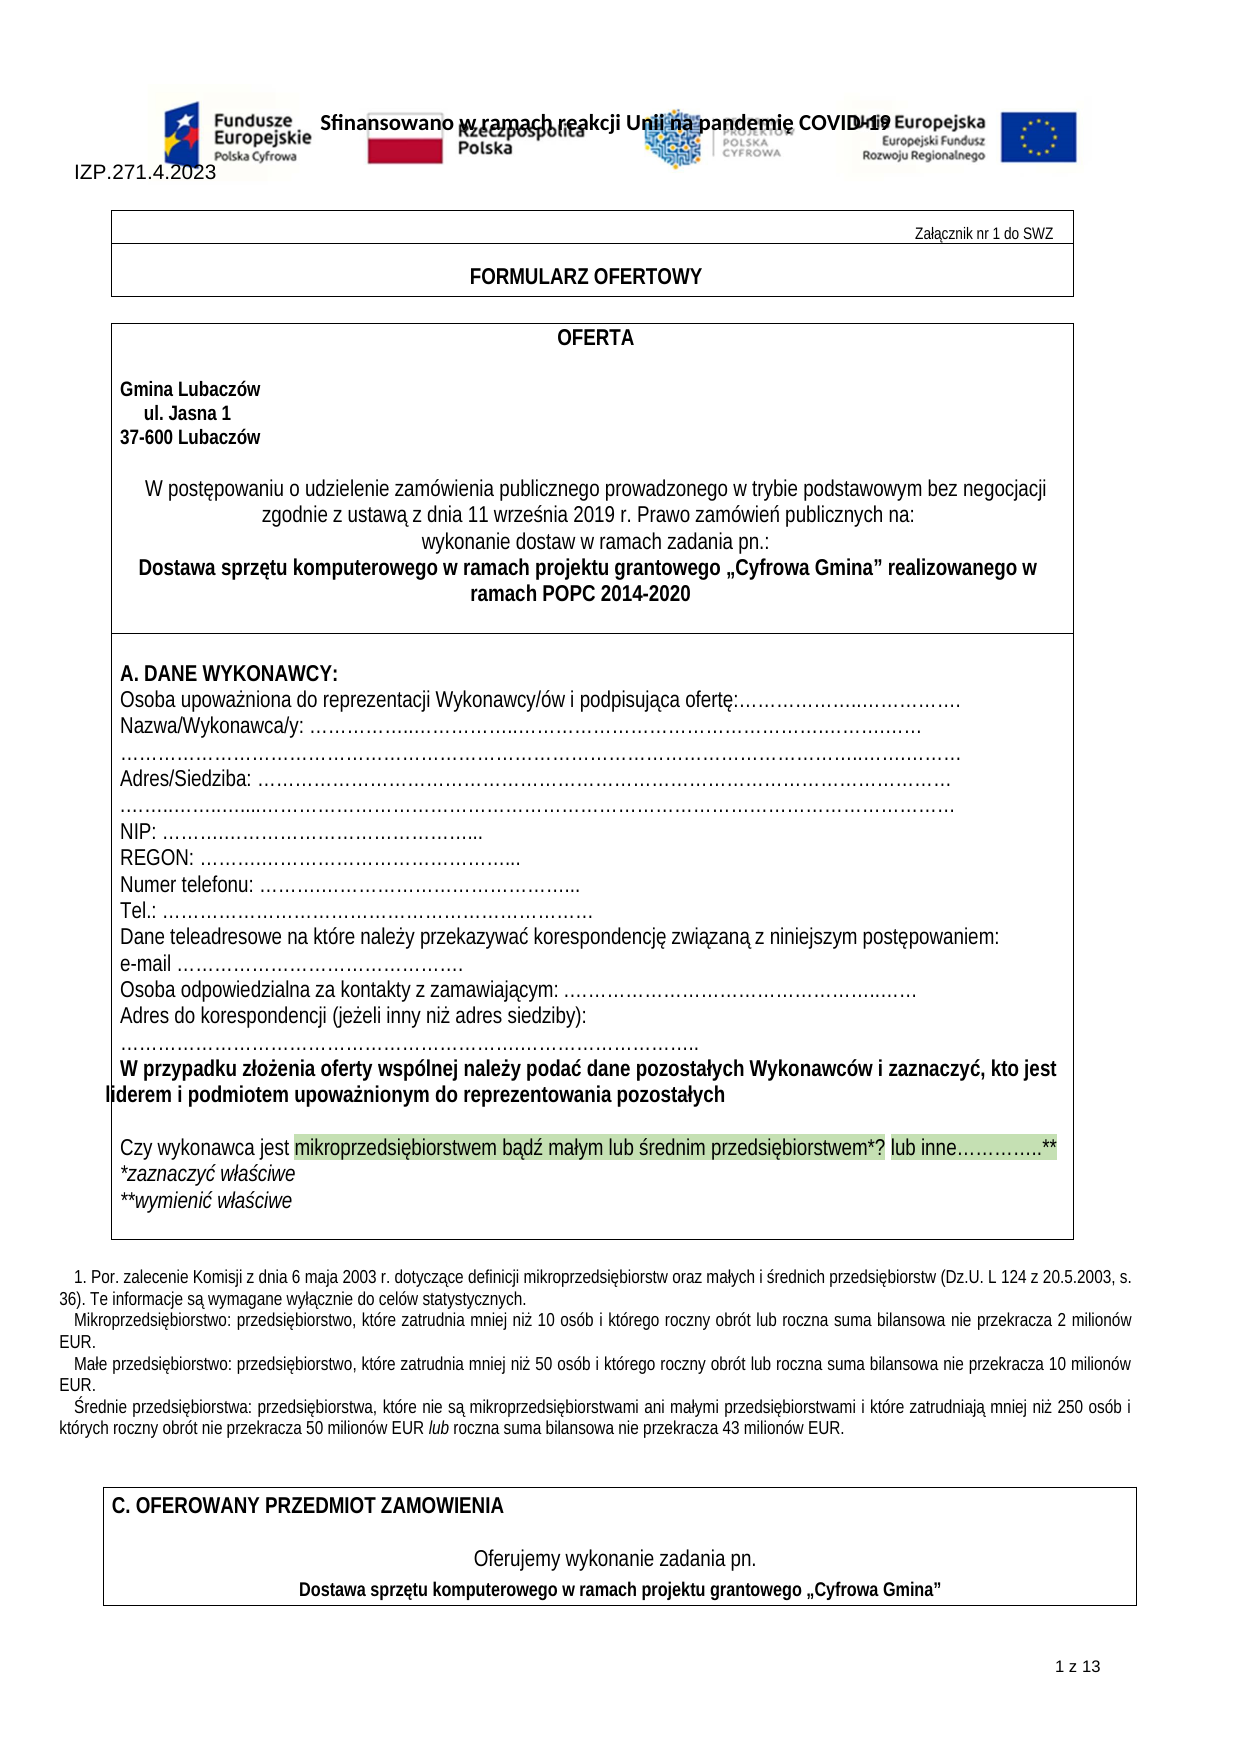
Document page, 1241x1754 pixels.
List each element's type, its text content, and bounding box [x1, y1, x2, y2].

picture [147, 84, 1093, 192]
table_header OFERTA Gmina Lubaczów ul. Jasna 1 37-600 Lubaczów W postępowaniu o udzielenie zamówienia publicznego prowadzonego w trybie podstawowym bez negocjacji zgodnie z ustawą z dnia 11 września 2019 r. Prawo zamówień publicznych na: wykonanie dostaw w ramach zadania pn.: Dostawa sprzętu komputerowego w ramach projektu grantowego „Cyfrowa Gmina” realizowanego w ramach POPC 2014-2020 [112, 324, 1073, 633]
table_cell A. DANE WYKONAWCY: Osoba upoważniona do reprezentacji Wykonawcy/ów i podpisująca ofertę:………………..……………. Nazwa/Wykonawca/y: ……………..……………..………………………………………….……….…… ………………………………………………………………………………………………………..…….……… Adres/Siedziba: ………………………………………………………………………………………………… .……..……..…....………………………………………………………………………………………………… NIP: ……….…………………………………... REGON: ……….…………………………………... Numer telefonu: ……….…………………………………... Tel.: …………………………………………………………… Dane teleadresowe na które należy przekazywać korespondencję związaną z niniejszym postępowaniem: e-mail ………………………………………. Osoba odpowiedzialna za kontakty z zamawiającym: .…………………………………………..…… Adres do korespondencji (jeżeli inny niż adres siedziby): ……………………………………………………….……………………….. W przypadku złożenia oferty wspólnej należy podać dane pozostałych Wykonawców i zaznaczyć, kto jest liderem i podmiotem upoważnionym do reprezentowania pozostałych Czy wykonawca jest mikroprzedsiębiorstwem bądź małym lub średnim przedsiębiorstwem*? lub inne…………..** *zaznaczyć właściwe **wymienić właściwe [112, 634, 1073, 1239]
text 1. Por. zalecenie Komisji z dnia 6 maja 2003 r. dotyczące definicji mikroprzedsiębiorstw oraz małych i średnich przedsiębiorstw (Dz.U. L 124 z 20.5.2003, s. 36). Te informacje są wymagane wyłącznie do celów statystycznych. [59, 1266, 1133, 1309]
text Małe przedsiębiorstwo: przedsiębiorstwo, które zatrudnia mniej niż 50 osób i którego roczny obrót lub roczna suma bilansowa nie przekracza 10 milionów EUR. [59, 1352, 1133, 1396]
table_cell FORMULARZ OFERTOWY [112, 244, 1073, 296]
text Mikroprzedsiębiorstwo: przedsiębiorstwo, które zatrudnia mniej niż 10 osób i którego roczny obrót lub roczna suma bilansowa nie przekracza 2 milionów EUR. [59, 1309, 1133, 1352]
table_header Załącznik nr 1 do SWZ [112, 211, 1073, 243]
text Średnie przedsiębiorstwa: przedsiębiorstwa, które nie są mikroprzedsiębiorstwami ani małymi przedsiębiorstwami i które zatrudniają mniej niż 250 osób i których roczny obrót nie przekracza 50 milionów EUR lub roczna suma bilansowa nie przekracza 43 milionów EUR. [59, 1396, 1133, 1439]
